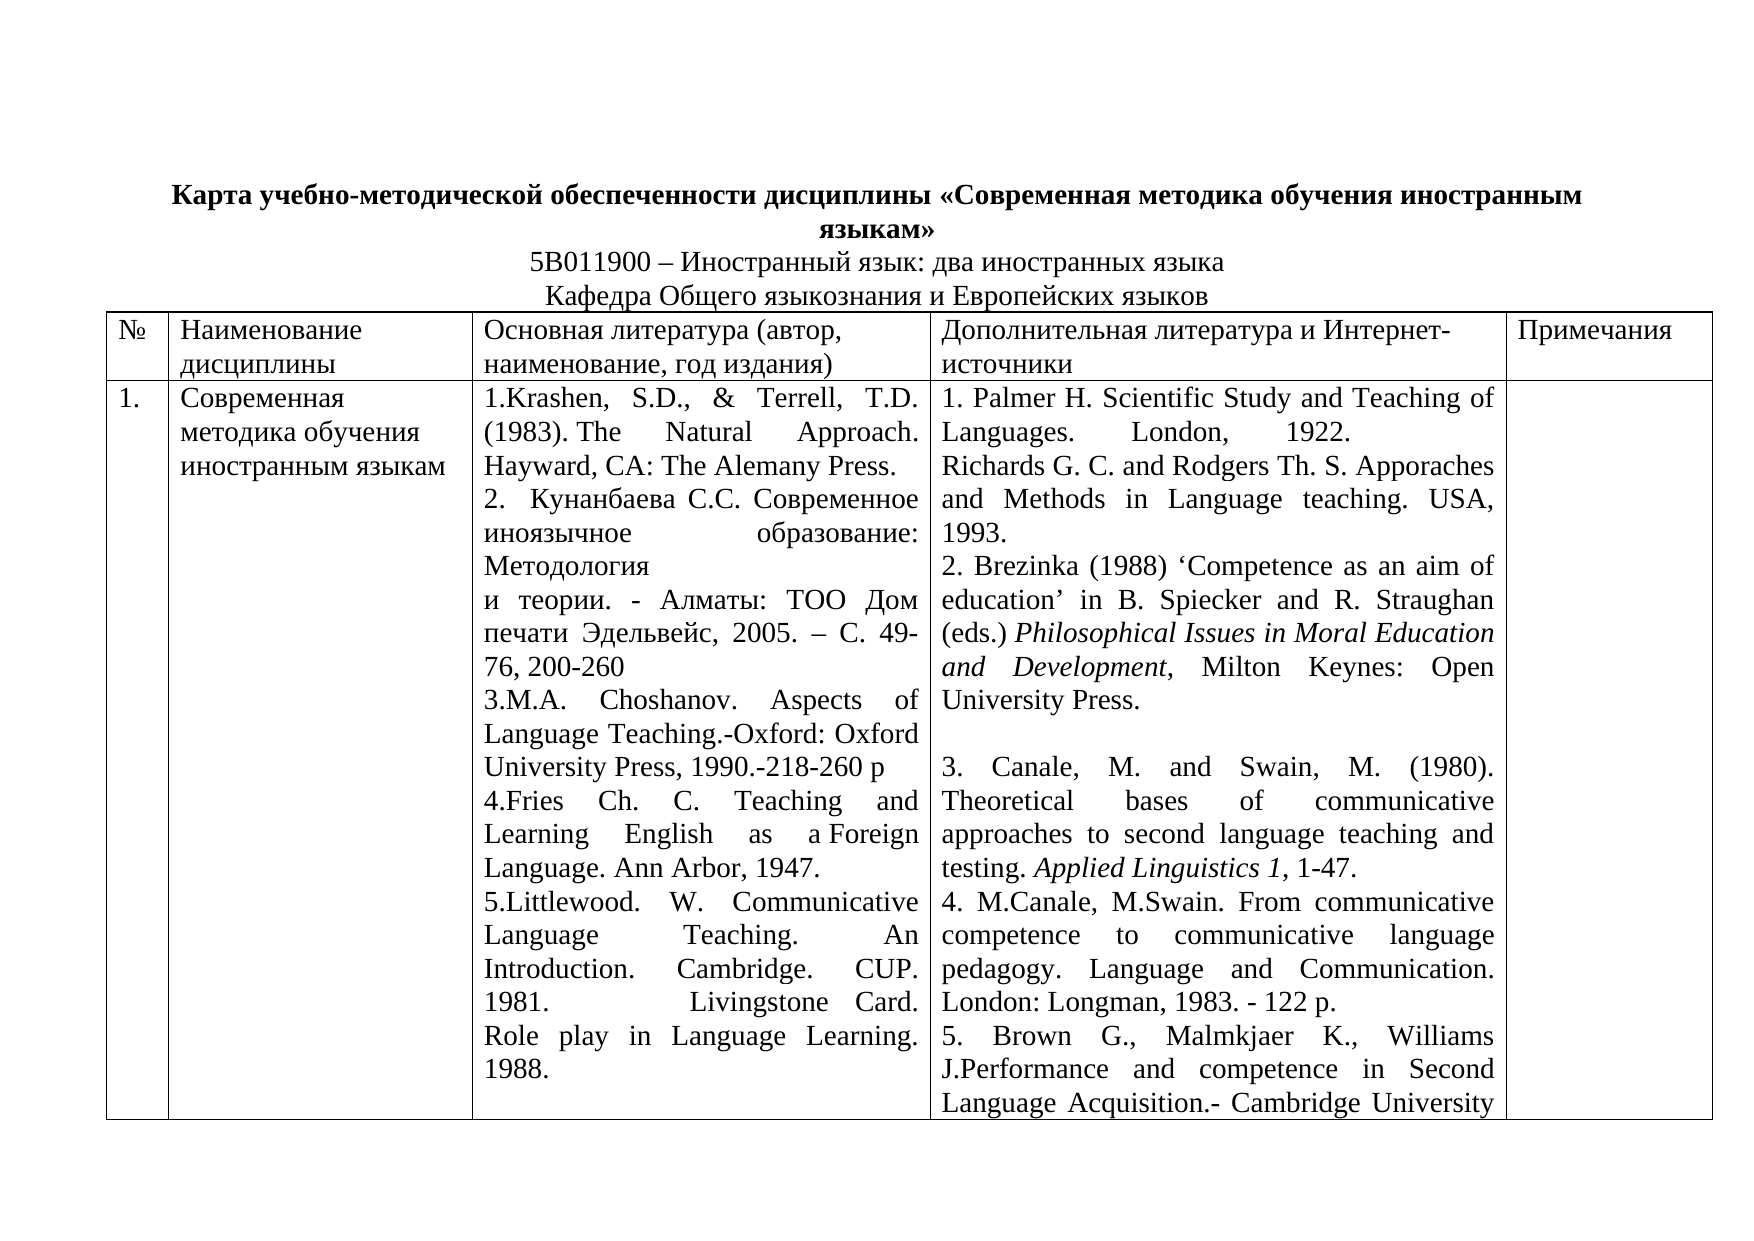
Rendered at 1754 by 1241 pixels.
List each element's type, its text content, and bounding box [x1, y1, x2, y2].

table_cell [931, 381, 1506, 1118]
table_cell [107, 381, 168, 1118]
table_header Основная литература (автор, наименование, год издания) [473, 313, 930, 379]
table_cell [169, 381, 472, 1118]
text Кафедра Общего языкознания и Европейских языков [118, 278, 1636, 311]
text 5В011900 – Иностранный язык: два иностранных языка [118, 244, 1636, 278]
table_header № [107, 313, 168, 379]
text Карта учебно-методической обеспеченности дисциплины «Современная методика обучения иностранным языкам» [118, 177, 1636, 244]
table_header Дополнительная литература и Интернет-источники [931, 313, 1506, 379]
table_cell [1507, 381, 1712, 1118]
table_header Примечания [1507, 313, 1712, 379]
table_header Наименование дисциплины [169, 313, 472, 379]
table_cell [473, 381, 930, 1118]
